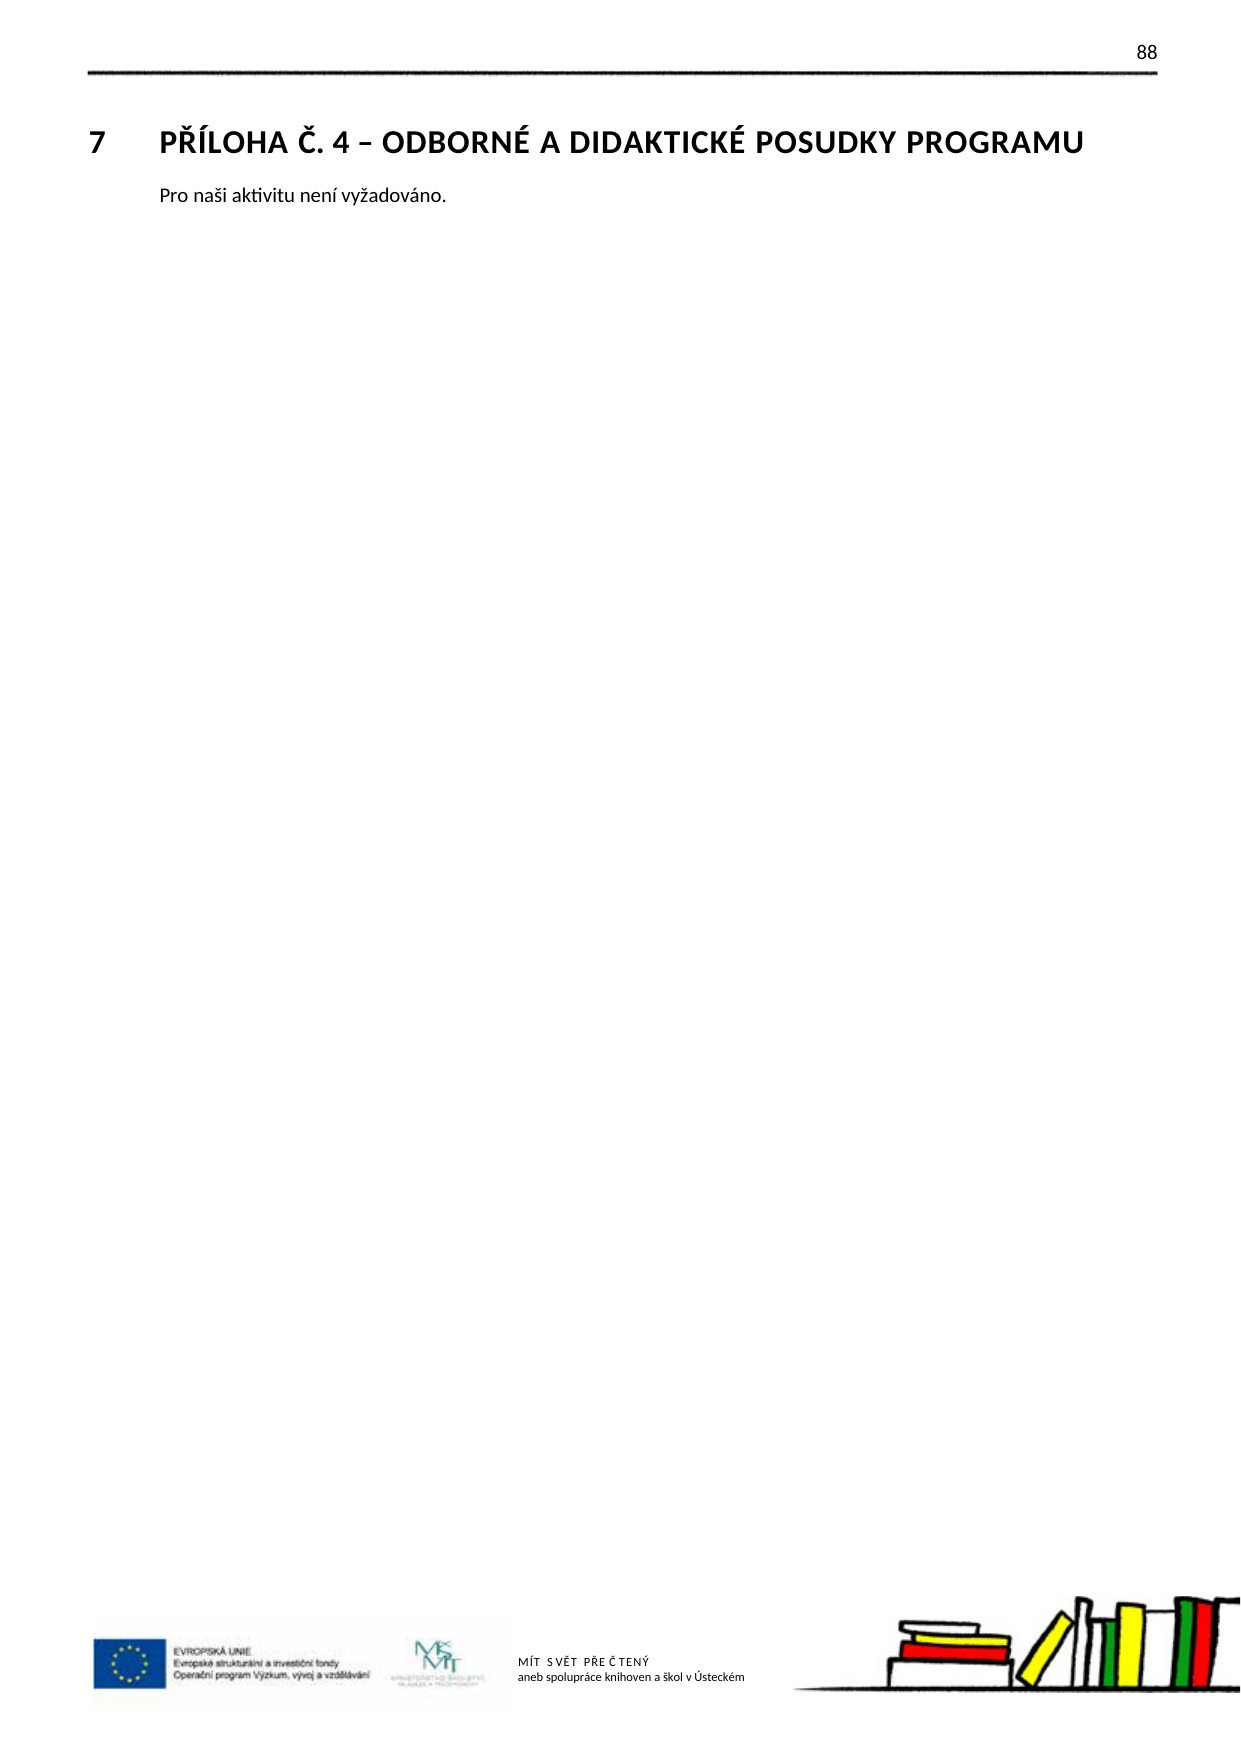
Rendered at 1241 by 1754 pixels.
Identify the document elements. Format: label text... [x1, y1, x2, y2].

text Pro naši aktivitu není vyžadováno. [159, 182, 1167, 207]
picture [93, 1615, 509, 1713]
picture [792, 1596, 1241, 1693]
picture [87, 70, 1158, 77]
subtitle PŘÍLOHA Č. 4 – ODBORNÉ A DIDAKTICKÉ POSUDKY PROGRAMU [88, 121, 1167, 162]
